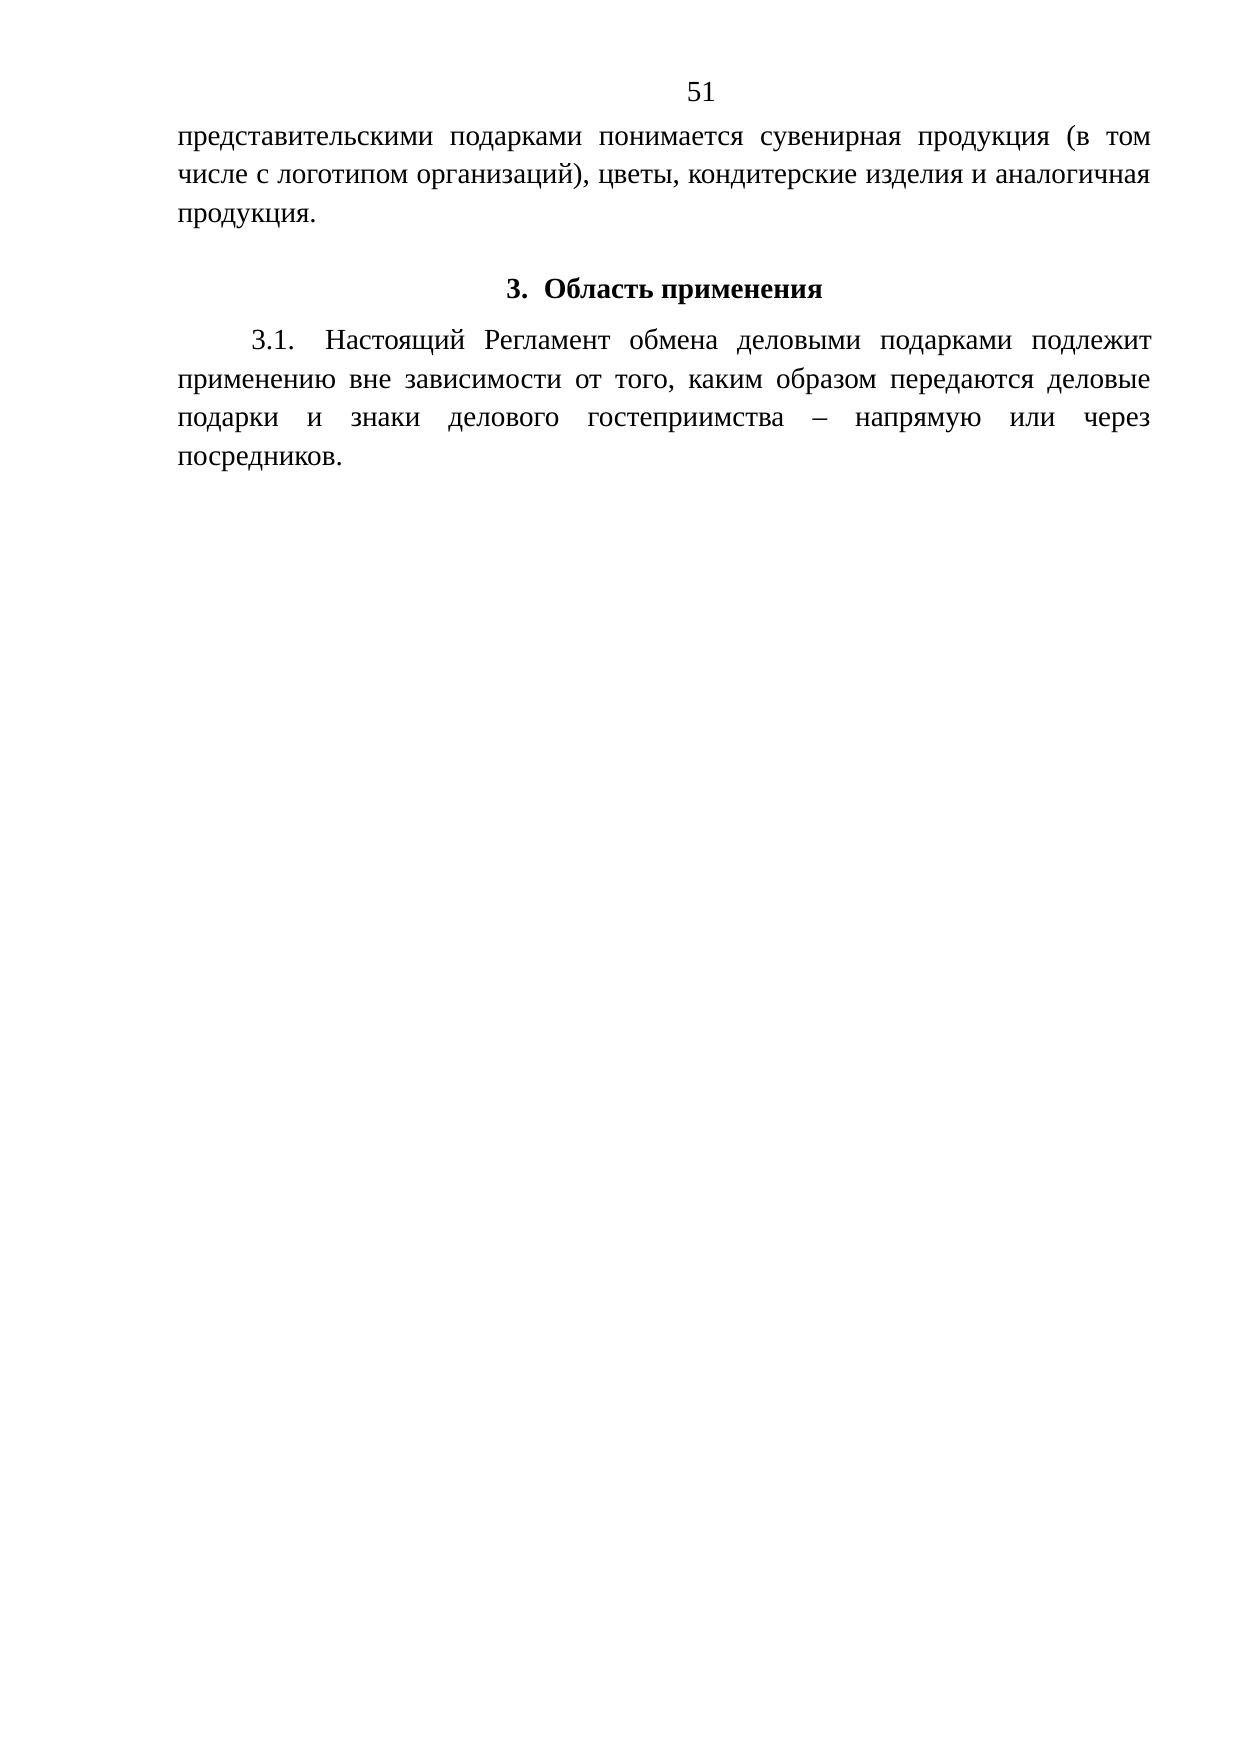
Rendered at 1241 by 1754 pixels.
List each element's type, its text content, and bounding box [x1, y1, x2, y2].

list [177, 118, 1152, 229]
list Область применения [177, 271, 1152, 305]
list Настоящий Регламент обмена деловыми подарками подлежит применению вне зависимости от того, каким образом передаются деловые подарки и знаки делового гостеприимства – напрямую или через посредников. [177, 322, 1152, 471]
